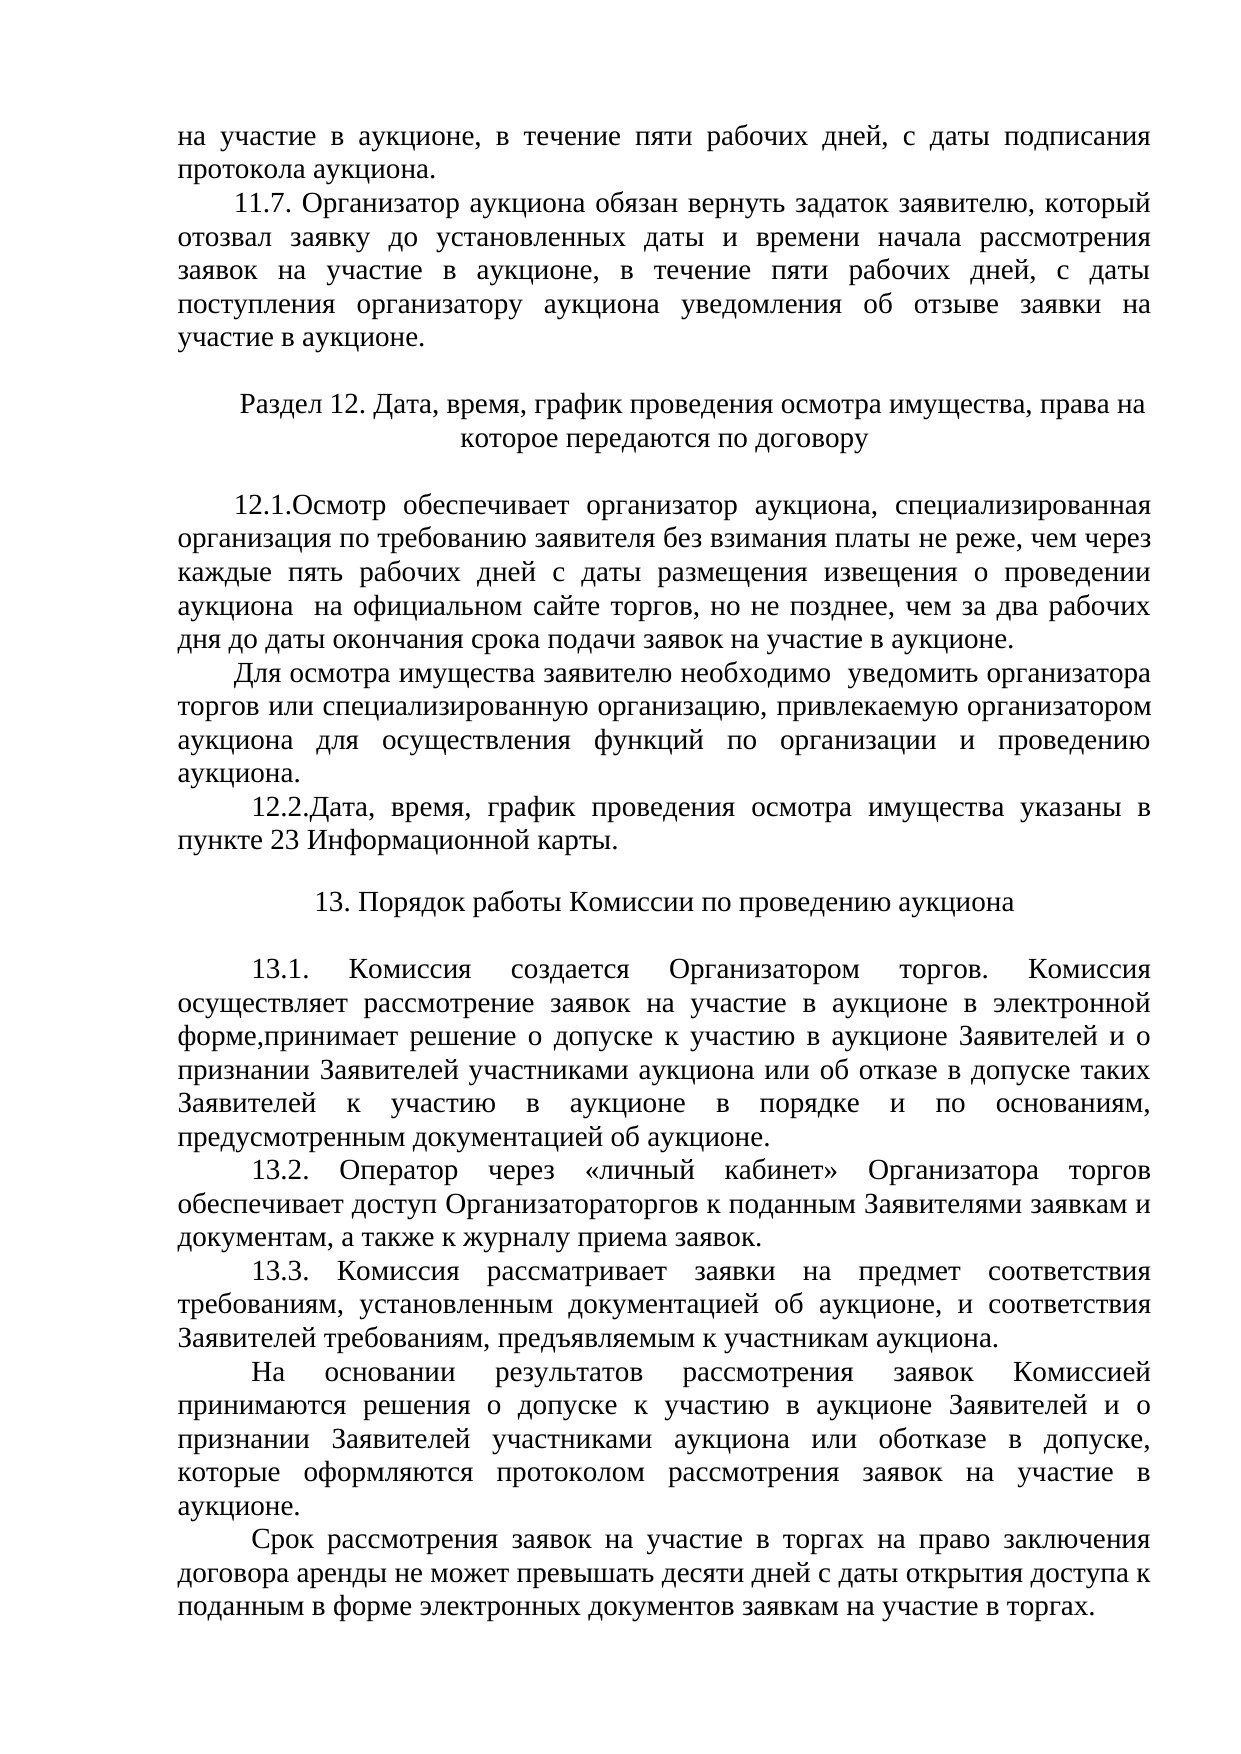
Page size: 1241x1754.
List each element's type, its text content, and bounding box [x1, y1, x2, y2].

text Раздел 12. Дата, время, график проведения осмотра имущества, права на которое передаются по договору [177, 386, 1152, 453]
text 12.2.Дата, время, график проведения осмотра имущества указаны в пункте 23 Информационной карты. [174, 789, 1152, 856]
text 13.2. Оператор через «личный кабинет» Организатора торгов обеспечивает доступ Организатораторгов к поданным Заявителями заявкам и документам, а также к журналу приема заявок. [177, 1152, 1152, 1253]
text 12.1.Осмотр обеспечивает организатор аукциона, специализированная организация по требованию заявителя без взимания платы не реже, чем через каждые пять рабочих дней с даты размещения извещения о проведении аукциона на официальном сайте торгов, но не позднее, чем за два рабочих дня до даты окончания срока подачи заявок на участие в аукционе. [177, 487, 1152, 655]
text 11.7. Организатор аукциона обязан вернуть задаток заявителю, который отозвал заявку до установленных даты и времени начала рассмотрения заявок на участие в аукционе, в течение пяти рабочих дней, с даты поступления организатору аукциона уведомления об отзыве заявки на участие в аукционе. [177, 185, 1152, 353]
text 13.1. Комиссия создается Организатором торгов. Комиссия осуществляет рассмотрение заявок на участие в аукционе в электронной форме,принимает решение о допуске к участию в аукционе Заявителей и о признании Заявителей участниками аукциона или об отказе в допуске таких Заявителей к участию в аукционе в порядке и по основаниям, предусмотренным документацией об аукционе. [177, 951, 1152, 1152]
text На основании результатов рассмотрения заявок Комиссией принимаются решения о допуске к участию в аукционе Заявителей и о признании Заявителей участниками аукциона или оботказе в допуске, которые оформляются протоколом рассмотрения заявок на участие в аукционе. [177, 1354, 1152, 1521]
text Срок рассмотрения заявок на участие в торгах на право заключения договора аренды не может превышать десяти дней с даты открытия доступа к поданным в форме электронных документов заявкам на участие в торгах. [177, 1521, 1152, 1622]
text Для осмотра имущества заявителю необходимо уведомить организатора торгов или специализированную организацию, привлекаемую организатором аукциона для осуществления функций по организации и проведению аукциона. [177, 655, 1152, 789]
text 13. Порядок работы Комиссии по проведению аукциона [177, 884, 1152, 918]
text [177, 118, 1152, 185]
text 13.3. Комиссия рассматривает заявки на предмет соответствия требованиям, установленным документацией об аукционе, и соответствия Заявителей требованиям, предъявляемым к участникам аукциона. [177, 1253, 1152, 1354]
